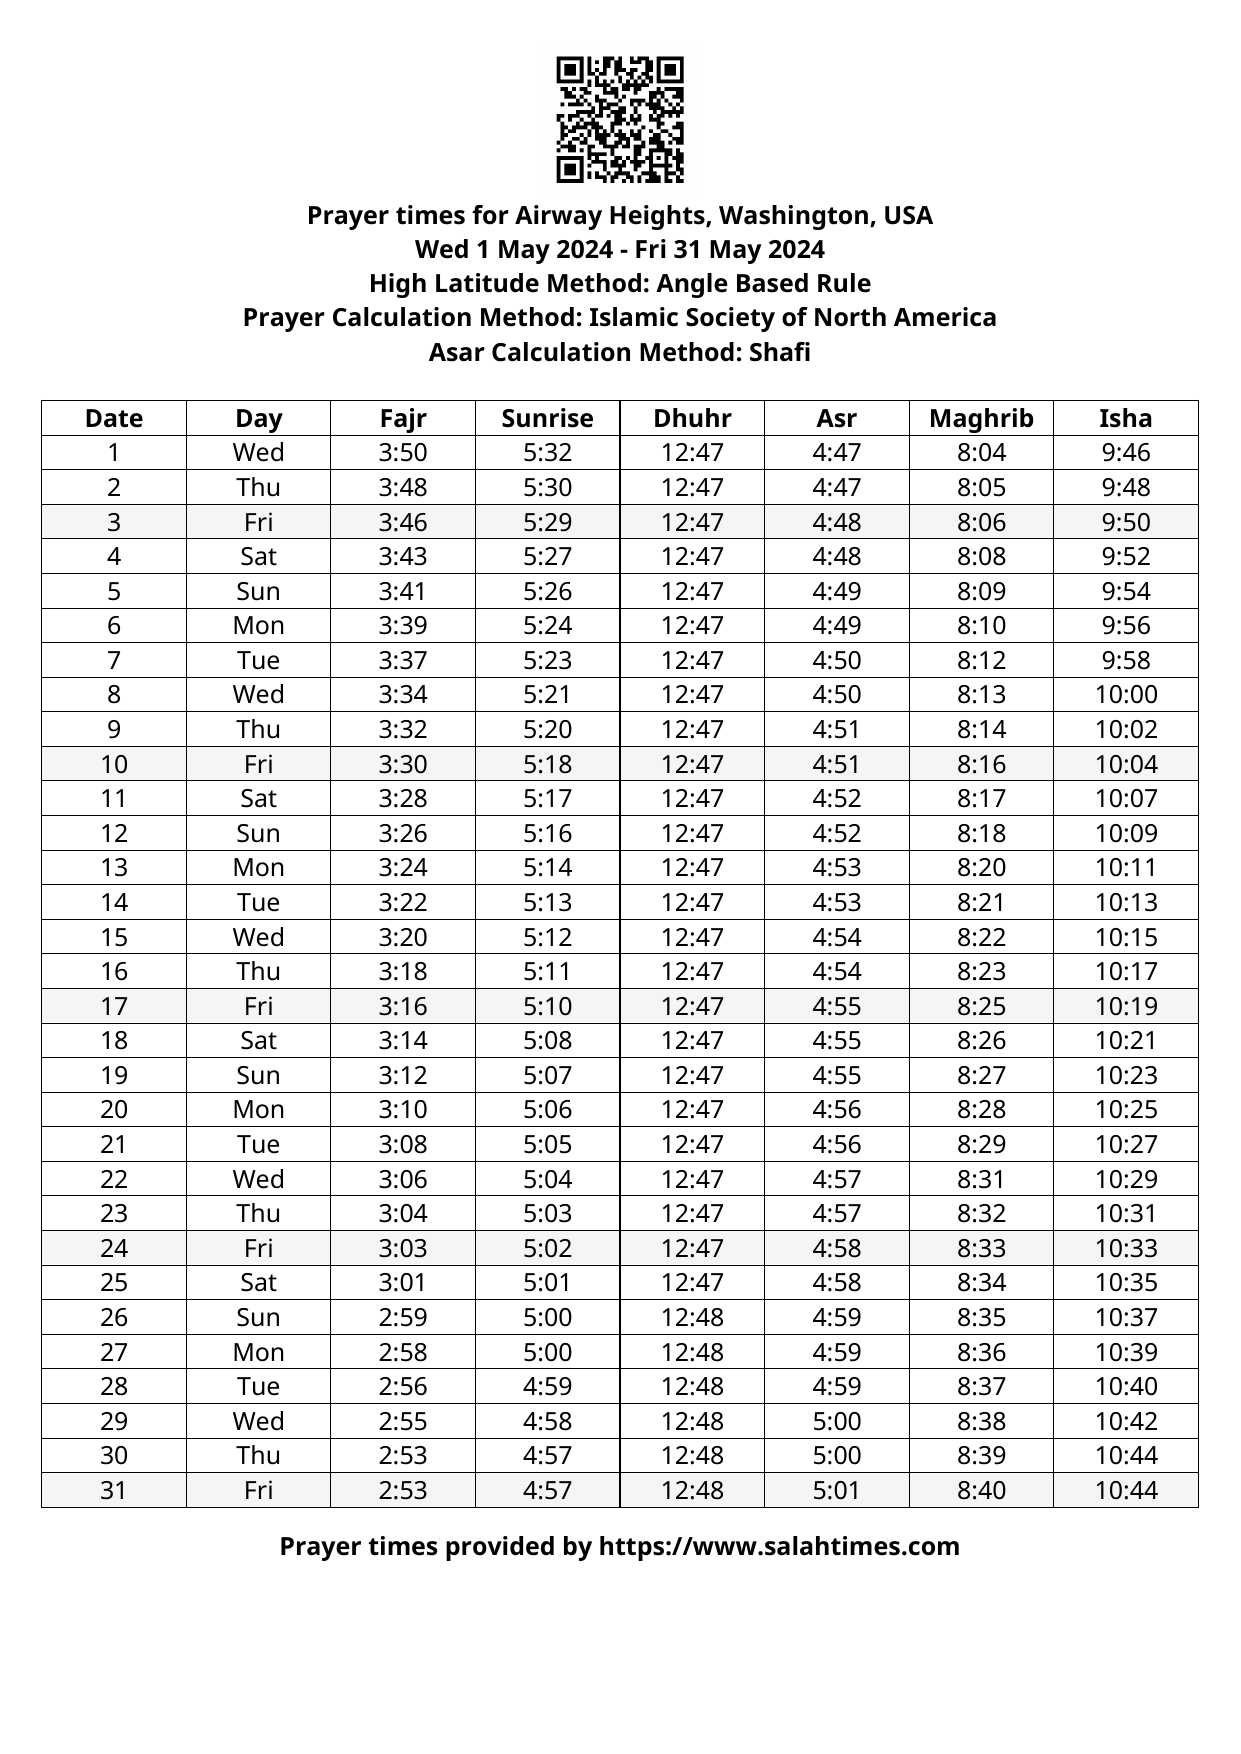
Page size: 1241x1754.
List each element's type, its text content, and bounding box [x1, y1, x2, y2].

table_cell 12:48 [621, 1404, 764, 1437]
table_header Day [187, 401, 330, 434]
table_cell 8:08 [910, 539, 1053, 573]
table_cell 4:49 [765, 609, 909, 642]
table_cell Sun [187, 1058, 330, 1092]
table_cell 5:12 [476, 920, 619, 953]
table_cell 12:47 [621, 1231, 764, 1264]
table_cell 5:27 [476, 539, 619, 573]
table_cell 9:50 [1054, 505, 1198, 538]
table_cell Fri [187, 1473, 330, 1507]
table_cell 12:47 [621, 436, 764, 469]
table_cell 3:14 [331, 1024, 475, 1057]
table_cell 8:16 [910, 747, 1053, 780]
table_cell 4:56 [765, 1127, 909, 1161]
table_cell 2:59 [331, 1300, 475, 1334]
table_cell 9:52 [1054, 539, 1198, 573]
table_cell 12:47 [621, 505, 764, 538]
table_cell 4:53 [765, 851, 909, 884]
table_cell Tue [187, 1369, 330, 1403]
table_header Maghrib [910, 401, 1053, 434]
table_cell 12:47 [621, 643, 764, 677]
table_cell 23 [42, 1196, 186, 1230]
table_cell Mon [187, 609, 330, 642]
table_cell 3:50 [331, 436, 475, 469]
table_cell 4:47 [765, 436, 909, 469]
table_cell 3:30 [331, 747, 475, 780]
table_cell 12:48 [621, 1369, 764, 1403]
table_cell 2:58 [331, 1335, 475, 1368]
table_cell Wed [187, 436, 330, 469]
table_cell 5:06 [476, 1093, 619, 1126]
table_cell 12:47 [621, 747, 764, 780]
table_cell 3:18 [331, 954, 475, 988]
table_cell 5:05 [476, 1127, 619, 1161]
table_header Asr [765, 401, 909, 434]
table_cell 3:03 [331, 1231, 475, 1264]
table_cell 4:51 [765, 712, 909, 746]
table_cell 5:29 [476, 505, 619, 538]
table_cell Sun [187, 574, 330, 607]
table_cell 5:23 [476, 643, 619, 677]
table_cell 4:54 [765, 920, 909, 953]
table_cell 9:46 [1054, 436, 1198, 469]
table_cell 12:47 [621, 851, 764, 884]
table_cell 10:11 [1054, 851, 1198, 884]
table_cell 12:48 [621, 1473, 764, 1507]
table_cell 2:55 [331, 1404, 475, 1437]
table_cell 12:47 [621, 574, 764, 607]
table_cell 12:48 [621, 1335, 764, 1368]
table_cell 4:55 [765, 989, 909, 1022]
text Asar Calculation Method: Shafi [42, 334, 1198, 368]
table_cell 4:52 [765, 781, 909, 815]
table_cell Wed [187, 1404, 330, 1437]
table_cell 26 [42, 1300, 186, 1334]
table_cell 10:04 [1054, 747, 1198, 780]
table_cell 10:27 [1054, 1127, 1198, 1161]
table_header Fajr [331, 401, 475, 434]
table_cell 5:02 [476, 1231, 619, 1264]
table_cell 5:26 [476, 574, 619, 607]
table_cell 4:58 [765, 1231, 909, 1264]
table_cell 4:50 [765, 678, 909, 711]
table_cell 3:10 [331, 1093, 475, 1126]
table_cell 3:22 [331, 885, 475, 919]
table_cell 12:47 [621, 885, 764, 919]
table_cell 4:57 [765, 1196, 909, 1230]
table_cell 10:13 [1054, 885, 1198, 919]
table_cell 6 [42, 609, 186, 642]
table_cell 3:43 [331, 539, 475, 573]
table_cell 8:40 [910, 1473, 1053, 1507]
table_cell 5:24 [476, 609, 619, 642]
table_cell 4:57 [765, 1162, 909, 1195]
table_cell 3:41 [331, 574, 475, 607]
table_cell 12:47 [621, 1162, 764, 1195]
table_cell 10:39 [1054, 1335, 1198, 1368]
table_cell 27 [42, 1335, 186, 1368]
table_cell 4:59 [765, 1369, 909, 1403]
table_cell 4:53 [765, 885, 909, 919]
table_cell Thu [187, 470, 330, 504]
table_cell 8:22 [910, 920, 1053, 953]
table_cell 4:58 [765, 1266, 909, 1299]
table_cell 2:56 [331, 1369, 475, 1403]
table_cell 5:32 [476, 436, 619, 469]
table_cell Sat [187, 1024, 330, 1057]
table_cell 12:47 [621, 989, 764, 1022]
table_cell 5:01 [476, 1266, 619, 1299]
table_cell 12:47 [621, 816, 764, 849]
table_cell 2 [42, 470, 186, 504]
table_cell 18 [42, 1024, 186, 1057]
table_cell 8:32 [910, 1196, 1053, 1230]
table_cell 20 [42, 1093, 186, 1126]
table_cell 4:51 [765, 747, 909, 780]
table_cell 2:53 [331, 1439, 475, 1472]
table_cell 12 [42, 816, 186, 849]
table_header Date [42, 401, 186, 434]
table_cell 5:08 [476, 1024, 619, 1057]
table_cell 10:31 [1054, 1196, 1198, 1230]
table_cell 4:50 [765, 643, 909, 677]
table_cell 10:40 [1054, 1369, 1198, 1403]
table_cell 8 [42, 678, 186, 711]
table_cell 10:09 [1054, 816, 1198, 849]
text Prayer Calculation Method: Islamic Society of North America [42, 300, 1198, 334]
table_cell 8:13 [910, 678, 1053, 711]
table_cell 12:47 [621, 1058, 764, 1092]
table_cell 12:47 [621, 954, 764, 988]
table_cell 10:25 [1054, 1093, 1198, 1126]
table_cell 3 [42, 505, 186, 538]
table_cell 8:23 [910, 954, 1053, 988]
table_cell 24 [42, 1231, 186, 1264]
table_cell 17 [42, 989, 186, 1022]
table_cell 12:48 [621, 1300, 764, 1334]
table_cell 5:04 [476, 1162, 619, 1195]
picture [542, 41, 699, 198]
table_cell Fri [187, 1231, 330, 1264]
table_cell 3:06 [331, 1162, 475, 1195]
table_cell Thu [187, 1196, 330, 1230]
table_cell 10:33 [1054, 1231, 1198, 1264]
table_cell 8:12 [910, 643, 1053, 677]
table_cell 8:04 [910, 436, 1053, 469]
table_cell 14 [42, 885, 186, 919]
table_cell 12:47 [621, 1196, 764, 1230]
table_cell 3:39 [331, 609, 475, 642]
table_cell 8:39 [910, 1439, 1053, 1472]
table_cell 12:47 [621, 609, 764, 642]
text High Latitude Method: Angle Based Rule [42, 266, 1198, 300]
table_cell Sat [187, 1266, 330, 1299]
table_cell 10:17 [1054, 954, 1198, 988]
table_cell 4:52 [765, 816, 909, 849]
table_cell 8:33 [910, 1231, 1053, 1264]
text Prayer times provided by https://www.salahtimes.com [42, 1528, 1198, 1563]
table_cell 12:47 [621, 539, 764, 573]
table_cell Fri [187, 505, 330, 538]
table_cell 4:57 [476, 1473, 619, 1507]
table_cell Sat [187, 539, 330, 573]
table_cell 8:36 [910, 1335, 1053, 1368]
table_cell 4:48 [765, 539, 909, 573]
table_cell 12:48 [621, 1439, 764, 1472]
table_cell 10:23 [1054, 1058, 1198, 1092]
table_cell 16 [42, 954, 186, 988]
table_cell 5:18 [476, 747, 619, 780]
table_cell 10:44 [1054, 1473, 1198, 1507]
table_cell 5:03 [476, 1196, 619, 1230]
table_cell Mon [187, 851, 330, 884]
table_cell 10:29 [1054, 1162, 1198, 1195]
table_cell 8:17 [910, 781, 1053, 815]
table_cell Sun [187, 1300, 330, 1334]
table_cell Mon [187, 1093, 330, 1126]
table_cell 4:58 [476, 1404, 619, 1437]
table_cell 9:56 [1054, 609, 1198, 642]
table_cell 3:12 [331, 1058, 475, 1092]
table_cell 3:32 [331, 712, 475, 746]
table_cell 8:28 [910, 1093, 1053, 1126]
table_cell 5:11 [476, 954, 619, 988]
table_cell 5:17 [476, 781, 619, 815]
table_cell Sat [187, 781, 330, 815]
table_cell 8:18 [910, 816, 1053, 849]
table_cell 3:20 [331, 920, 475, 953]
table_cell 4:54 [765, 954, 909, 988]
table_cell 10:42 [1054, 1404, 1198, 1437]
table_cell 8:35 [910, 1300, 1053, 1334]
table_cell 9:54 [1054, 574, 1198, 607]
table_cell 29 [42, 1404, 186, 1437]
table_cell 5:30 [476, 470, 619, 504]
table_cell 3:48 [331, 470, 475, 504]
table_cell 3:37 [331, 643, 475, 677]
table_header Isha [1054, 401, 1198, 434]
table_cell 5:07 [476, 1058, 619, 1092]
table_cell Mon [187, 1335, 330, 1368]
table_cell 3:01 [331, 1266, 475, 1299]
table_cell 3:16 [331, 989, 475, 1022]
table_cell 10:00 [1054, 678, 1198, 711]
table_cell Wed [187, 678, 330, 711]
table_cell 12:47 [621, 781, 764, 815]
table_cell 8:09 [910, 574, 1053, 607]
table_cell 8:31 [910, 1162, 1053, 1195]
table_cell 3:24 [331, 851, 475, 884]
table_cell 1 [42, 436, 186, 469]
table_cell 4:56 [765, 1093, 909, 1126]
table_cell 5:00 [765, 1404, 909, 1437]
table_cell 8:25 [910, 989, 1053, 1022]
table_cell Tue [187, 885, 330, 919]
table_cell 5:00 [476, 1335, 619, 1368]
table_cell 3:34 [331, 678, 475, 711]
table_cell 3:46 [331, 505, 475, 538]
table_cell 8:10 [910, 609, 1053, 642]
table_cell 12:47 [621, 1127, 764, 1161]
table_header Dhuhr [621, 401, 764, 434]
table_cell 8:21 [910, 885, 1053, 919]
table_cell 3:04 [331, 1196, 475, 1230]
table_cell Thu [187, 1439, 330, 1472]
table_cell 4:57 [476, 1439, 619, 1472]
table_cell 8:26 [910, 1024, 1053, 1057]
table_cell Fri [187, 989, 330, 1022]
table_cell Thu [187, 954, 330, 988]
table_cell 10:02 [1054, 712, 1198, 746]
table_cell 5:10 [476, 989, 619, 1022]
table_cell 8:06 [910, 505, 1053, 538]
table_cell 4:49 [765, 574, 909, 607]
table_cell 12:47 [621, 920, 764, 953]
table_cell 5:13 [476, 885, 619, 919]
table_cell 10:35 [1054, 1266, 1198, 1299]
table_cell 5:00 [765, 1439, 909, 1472]
table_cell 5:14 [476, 851, 619, 884]
table_cell 8:20 [910, 851, 1053, 884]
table_cell 12:47 [621, 1024, 764, 1057]
table_cell 5:00 [476, 1300, 619, 1334]
table_cell 10:44 [1054, 1439, 1198, 1472]
table_cell 10:19 [1054, 989, 1198, 1022]
table_cell Wed [187, 920, 330, 953]
table_cell 28 [42, 1369, 186, 1403]
table_cell 25 [42, 1266, 186, 1299]
table_cell 13 [42, 851, 186, 884]
text Prayer times for Airway Heights, Washington, USA [42, 198, 1198, 232]
table_cell 10:37 [1054, 1300, 1198, 1334]
table_cell 5:01 [765, 1473, 909, 1507]
table_cell 2:53 [331, 1473, 475, 1507]
table_cell 15 [42, 920, 186, 953]
table_cell 12:47 [621, 678, 764, 711]
table_cell 22 [42, 1162, 186, 1195]
table_cell 5 [42, 574, 186, 607]
table_cell 12:47 [621, 712, 764, 746]
table_cell 5:20 [476, 712, 619, 746]
table_cell 8:37 [910, 1369, 1053, 1403]
table_cell 4:55 [765, 1058, 909, 1092]
table_cell 12:47 [621, 1093, 764, 1126]
table_cell 10:21 [1054, 1024, 1198, 1057]
table_cell 8:27 [910, 1058, 1053, 1092]
table_cell 21 [42, 1127, 186, 1161]
table_cell 12:47 [621, 1266, 764, 1299]
table_cell 4:59 [765, 1300, 909, 1334]
table_cell Tue [187, 643, 330, 677]
table_cell 8:14 [910, 712, 1053, 746]
table_cell Fri [187, 747, 330, 780]
table_header Sunrise [476, 401, 619, 434]
table_cell 3:08 [331, 1127, 475, 1161]
table_cell 4:59 [765, 1335, 909, 1368]
table_cell 19 [42, 1058, 186, 1092]
table_cell 3:26 [331, 816, 475, 849]
table_cell 4:48 [765, 505, 909, 538]
table_cell 4 [42, 539, 186, 573]
table_cell 3:28 [331, 781, 475, 815]
table_cell Wed [187, 1162, 330, 1195]
table_cell 11 [42, 781, 186, 815]
table_cell 8:29 [910, 1127, 1053, 1161]
table_cell 8:05 [910, 470, 1053, 504]
table_cell 4:55 [765, 1024, 909, 1057]
text Wed 1 May 2024 - Fri 31 May 2024 [42, 232, 1198, 266]
table_cell 4:59 [476, 1369, 619, 1403]
table_cell 4:47 [765, 470, 909, 504]
table_cell 10:15 [1054, 920, 1198, 953]
table_cell 5:16 [476, 816, 619, 849]
table_cell 7 [42, 643, 186, 677]
table_cell Thu [187, 712, 330, 746]
table_cell 9 [42, 712, 186, 746]
table_cell 12:47 [621, 470, 764, 504]
table_cell 30 [42, 1439, 186, 1472]
table_cell 9:48 [1054, 470, 1198, 504]
table_cell 10:07 [1054, 781, 1198, 815]
table_cell 5:21 [476, 678, 619, 711]
table_cell 9:58 [1054, 643, 1198, 677]
table_cell Sun [187, 816, 330, 849]
table_cell 31 [42, 1473, 186, 1507]
table_cell 10 [42, 747, 186, 780]
table_cell Tue [187, 1127, 330, 1161]
table_cell 8:38 [910, 1404, 1053, 1437]
table_cell 8:34 [910, 1266, 1053, 1299]
